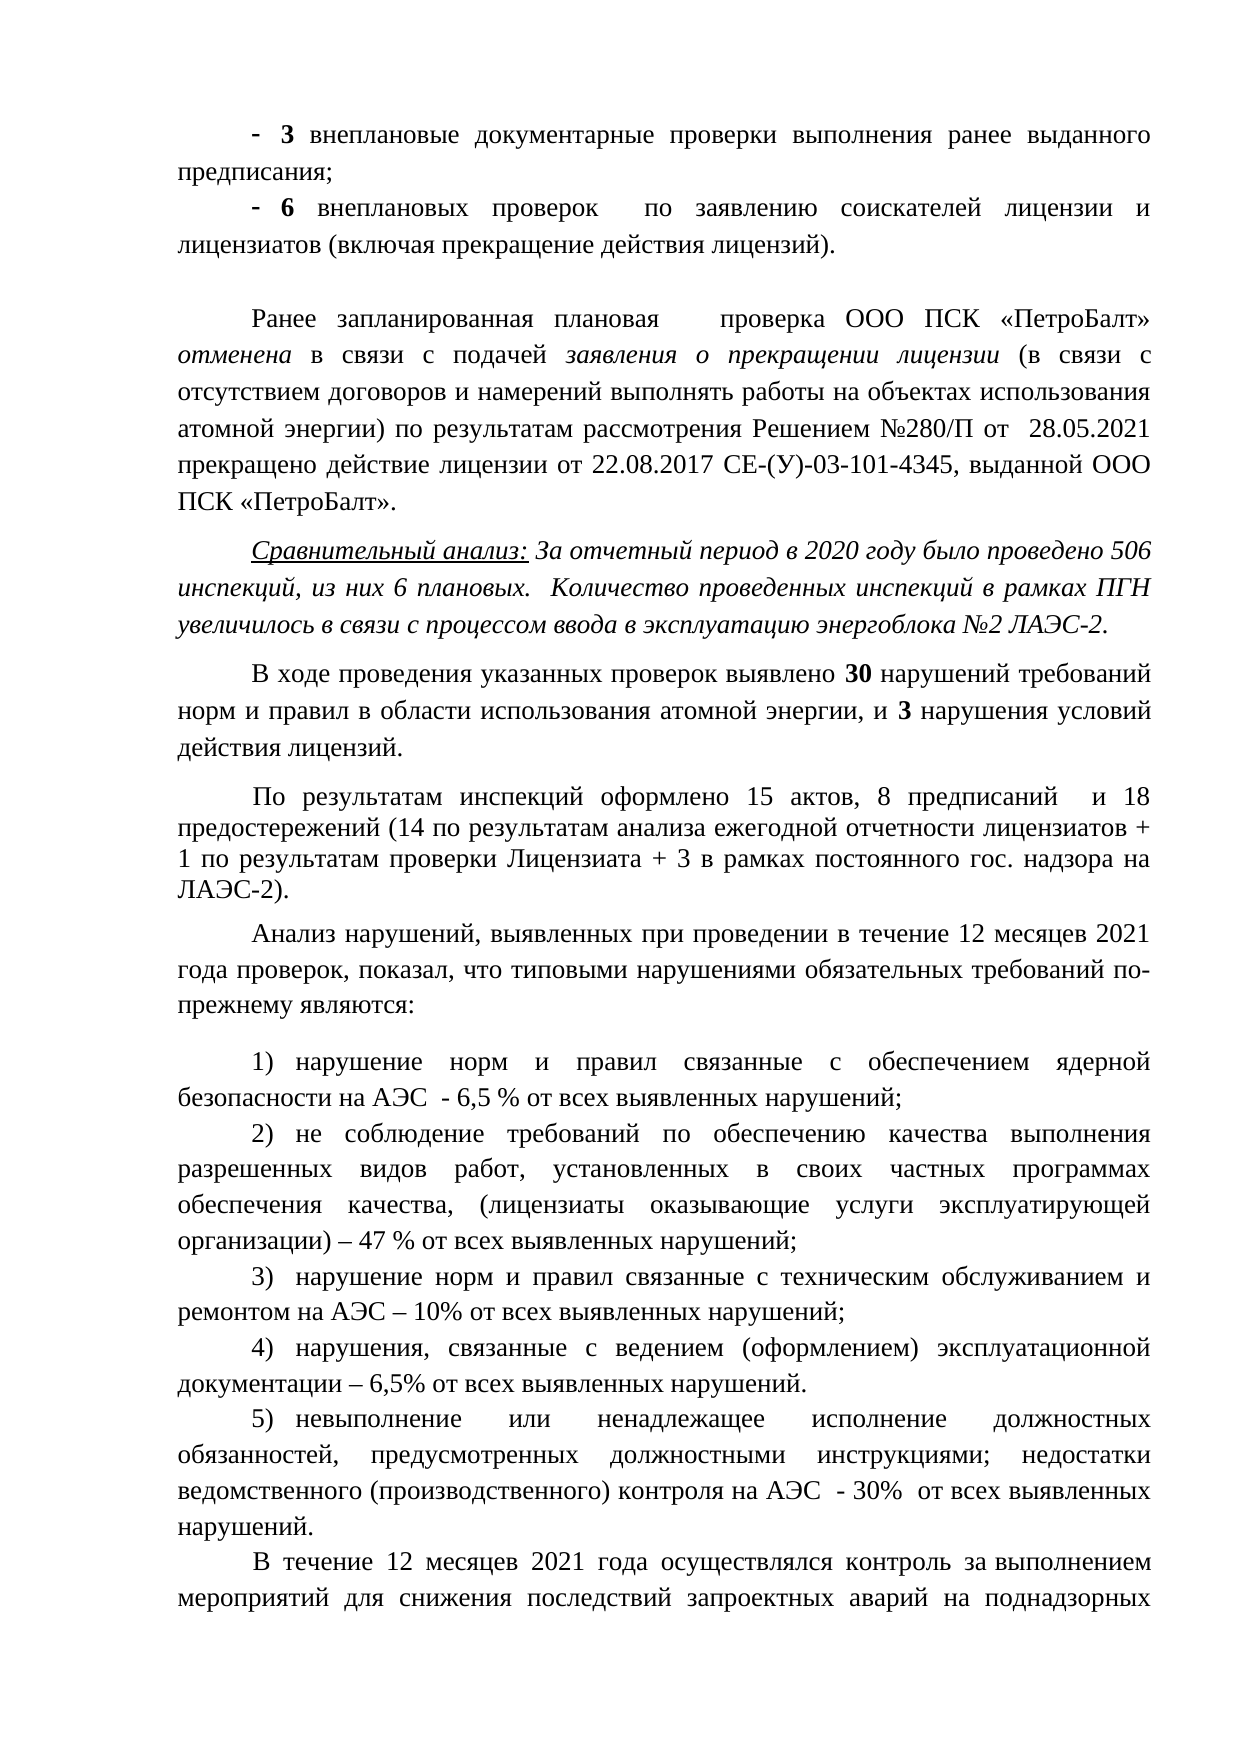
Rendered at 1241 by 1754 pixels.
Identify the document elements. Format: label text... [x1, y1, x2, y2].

text Сравнительный анализ: За отчетный период в 2020 году было проведено 506 инспекций, из них 6 плановых. Количество проведенных инспекций в рамках ПГН увеличилось в связи с процессом ввода в эксплуатацию энергоблока №2 ЛАЭС-2. [177, 534, 1152, 639]
list нарушение норм и правил связанные с техническим обслуживанием и ремонтом на АЭС – 10% от всех выявленных нарушений; [177, 1259, 1152, 1326]
list нарушение норм и правил связанные с обеспечением ядерной безопасности на АЭС - 6,5 % от всех выявленных нарушений; [177, 1045, 1152, 1112]
list не соблюдение требований по обеспечению качества выполнения разрешенных видов работ, установленных в своих частных программах обеспечения качества, (лицензиаты оказывающие услуги эксплуатирующей организации) – 47 % от всех выявленных нарушений; [177, 1117, 1152, 1255]
text В ходе проведения указанных проверок выявлено 30 нарушений требований норм и правил в области использования атомной энергии, и 3 нарушения условий действия лицензий. [177, 658, 1152, 762]
text Анализ нарушений, выявленных при проведении в течение 12 месяцев 2021 года проверок, показал, что типовыми нарушениями обязательных требований по-прежнему являются: [177, 917, 1152, 1020]
list нарушения, связанные с ведением (оформлением) эксплуатационной документации – 6,5% от всех выявленных нарушений. [177, 1331, 1152, 1398]
list 6 внеплановых проверок по заявлению соискателей лицензии и лицензиатов (включая прекращение действия лицензий). [177, 192, 1152, 259]
list невыполнение или ненадлежащее исполнение должностных обязанностей, предусмотренных должностными инструкциями; недостатки ведомственного (производственного) контроля на АЭС - 30% от всех выявленных нарушений. [177, 1402, 1152, 1541]
text По результатам инспекций оформлено 15 актов, 8 предписаний и 18 предостережений (14 по результатам анализа ежегодной отчетности лицензиатов + 1 по результатам проверки Лицензиата + 3 в рамках постоянного гос. надзора на ЛАЭС-2). [177, 780, 1152, 905]
text Ранее запланированная плановая проверка ООО ПСК «ПетроБалт» отменена в связи с подачей заявления о прекращении лицензии (в связи с отсутствием договоров и намерений выполнять работы на объектах использования атомной энергии) по результатам рассмотрения Решением №280/П от 28.05.2021 прекращено действие лицензии от 22.08.2017 СЕ-(У)-03-101-4345, выданной ООО ПСК «ПетроБалт». [177, 302, 1152, 516]
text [177, 1545, 1152, 1612]
list 3 внеплановые документарные проверки выполнения ранее выданного предписания; [177, 118, 1152, 186]
